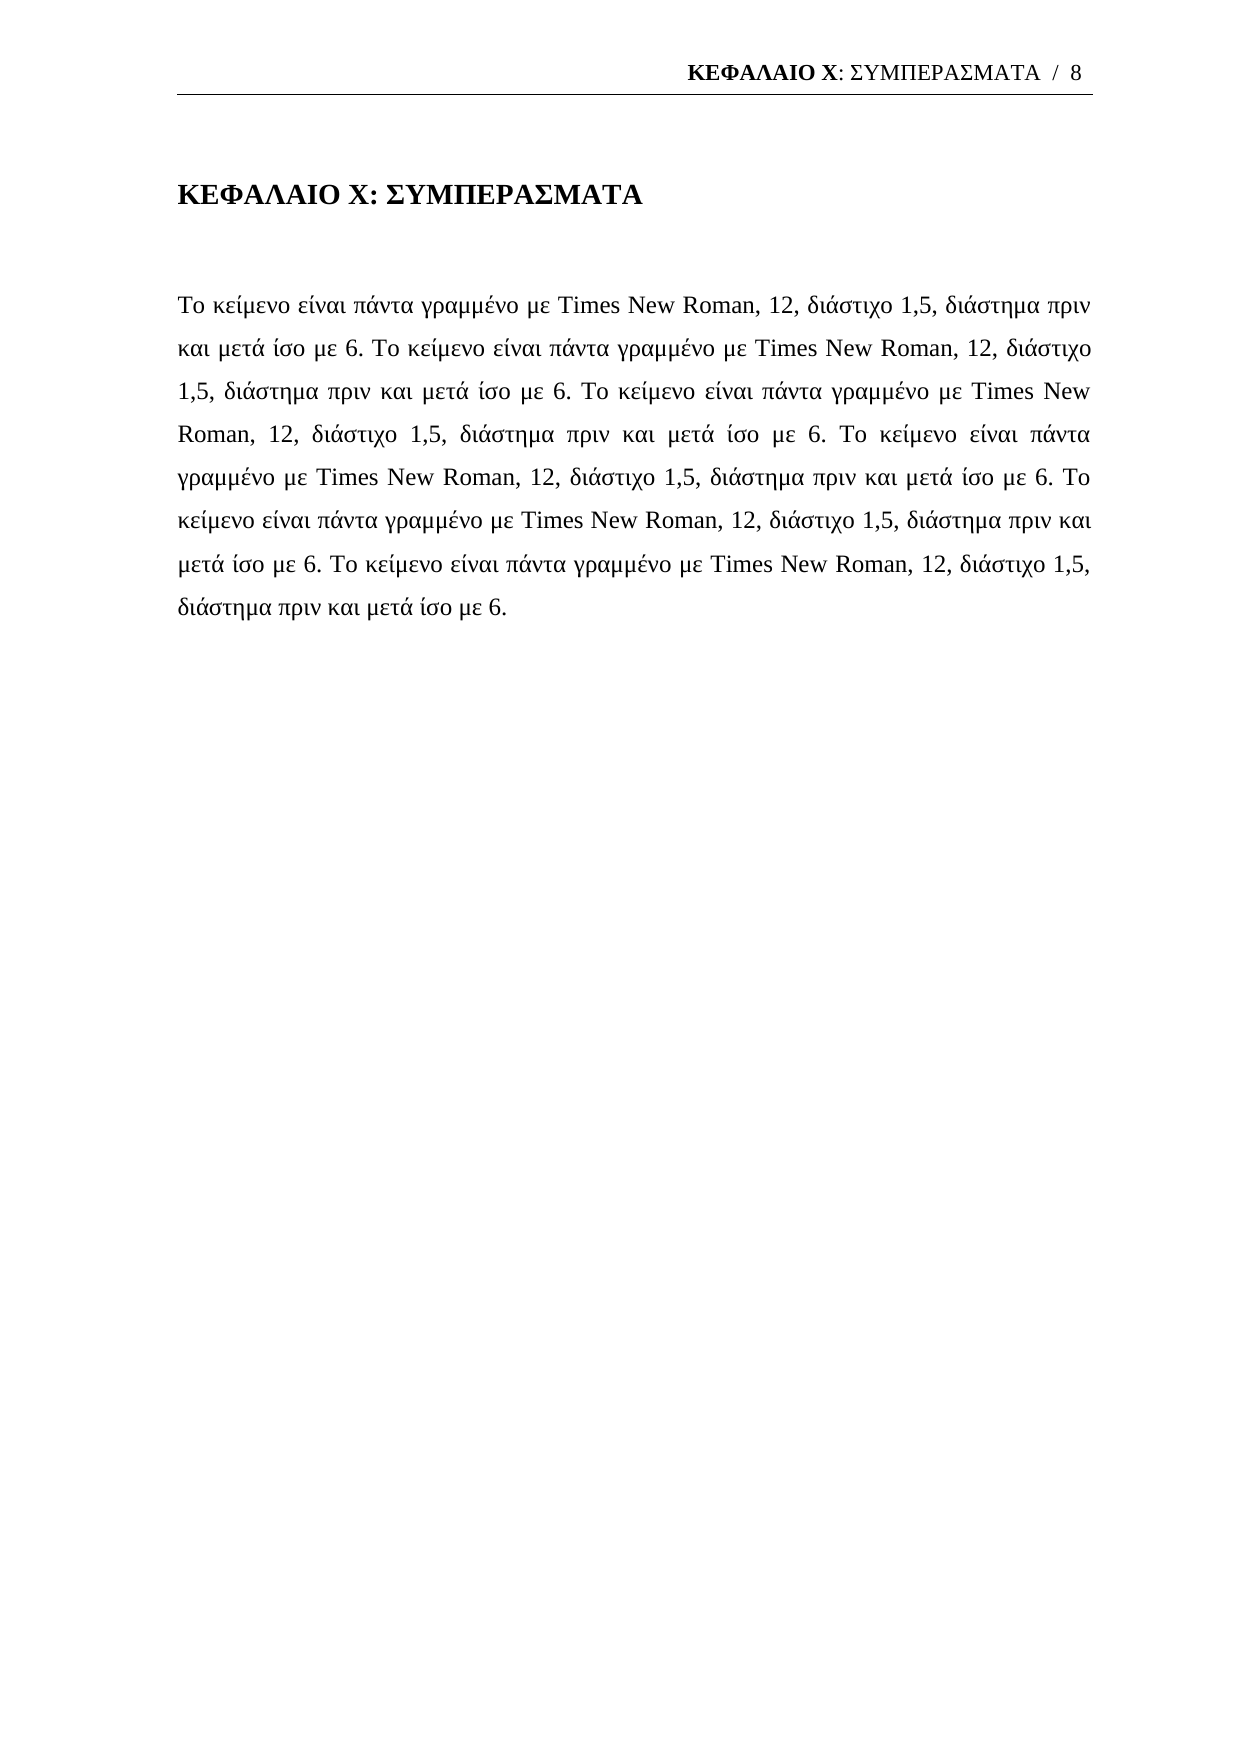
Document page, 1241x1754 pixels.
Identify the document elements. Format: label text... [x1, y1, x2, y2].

text Το κείμενο είναι πάντα γραμμένο με Times New Roman, 12, διάστιχο 1,5, διάστημα πριν και μετά ίσο με 6. Το κείμενο είναι πάντα γραμμένο με Times New Roman, 12, διάστιχο 1,5, διάστημα πριν και μετά ίσο με 6. Το κείμενο είναι πάντα γραμμένο με Times New Roman, 12, διάστιχο 1,5, διάστημα πριν και μετά ίσο με 6. Το κείμενο είναι πάντα γραμμένο με Times New Roman, 12, διάστιχο 1,5, διάστημα πριν και μετά ίσο με 6. Το κείμενο είναι πάντα γραμμένο με Times New Roman, 12, διάστιχο 1,5, διάστημα πριν και μετά ίσο με 6. Το κείμενο είναι πάντα γραμμένο με Times New Roman, 12, διάστιχο 1,5, διάστημα πριν και μετά ίσο με 6. [177, 290, 1092, 621]
text ΚΕΦΑΛΑΙΟ Χ: ΣΥΜΠΕΡΑΣΜΑΤΑ [177, 177, 1092, 211]
